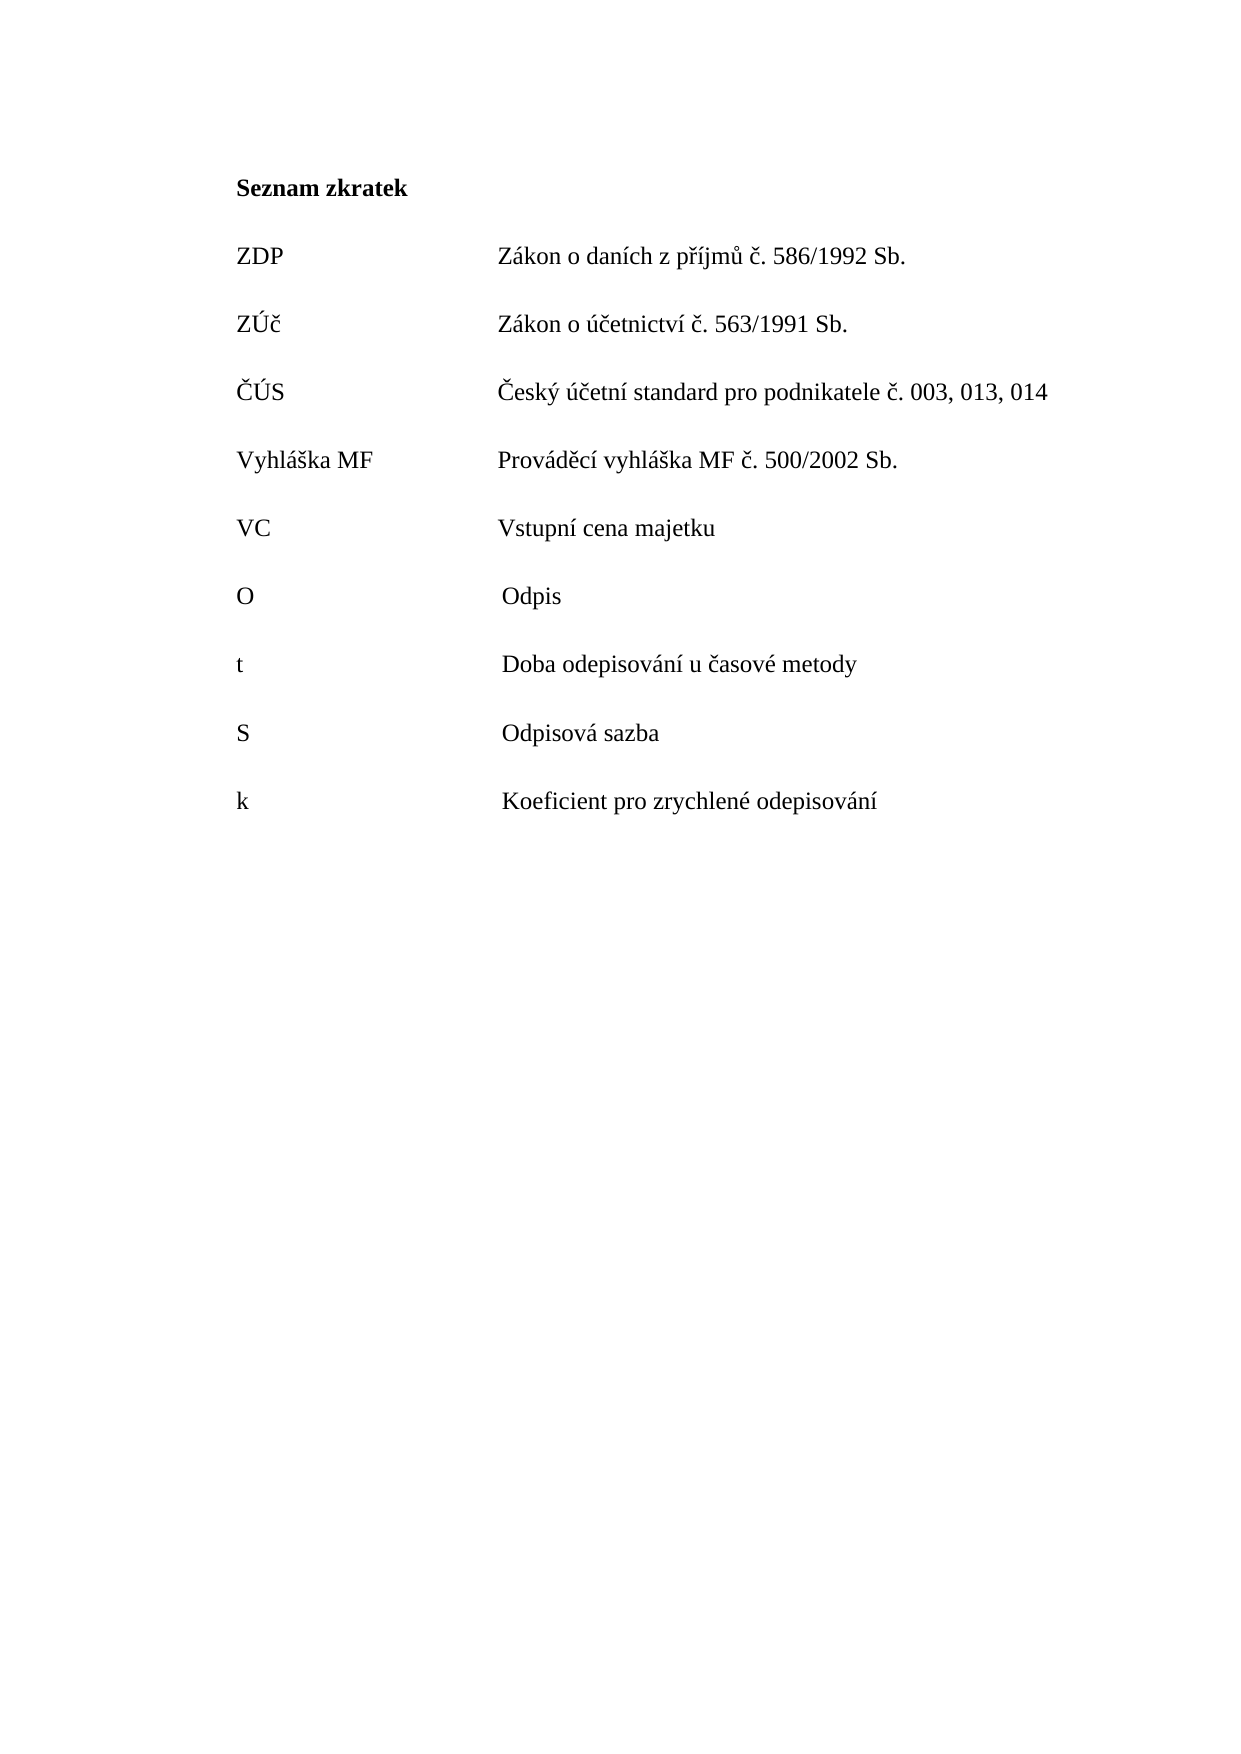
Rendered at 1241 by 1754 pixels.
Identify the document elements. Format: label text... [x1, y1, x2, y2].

text S Odpisová sazba [236, 718, 1122, 746]
text t Doba odepisování u časové metody [236, 649, 1122, 678]
text O Odpis [236, 581, 1122, 610]
text ČÚS Český účetní standard pro podnikatele č. 003, 013, 014 [236, 377, 1122, 406]
text ZDP Zákon o daních z příjmů č. 586/1992 Sb. [236, 241, 1122, 269]
text Vyhláška MF Prováděcí vyhláška MF č. 500/2002 Sb. [236, 445, 1122, 474]
text Seznam zkratek [236, 173, 1122, 201]
text VC Vstupní cena majetku [236, 513, 1122, 542]
text k Koeficient pro zrychlené odepisování [236, 786, 1122, 814]
text ZÚč Zákon o účetnictví č. 563/1991 Sb. [236, 309, 1122, 338]
